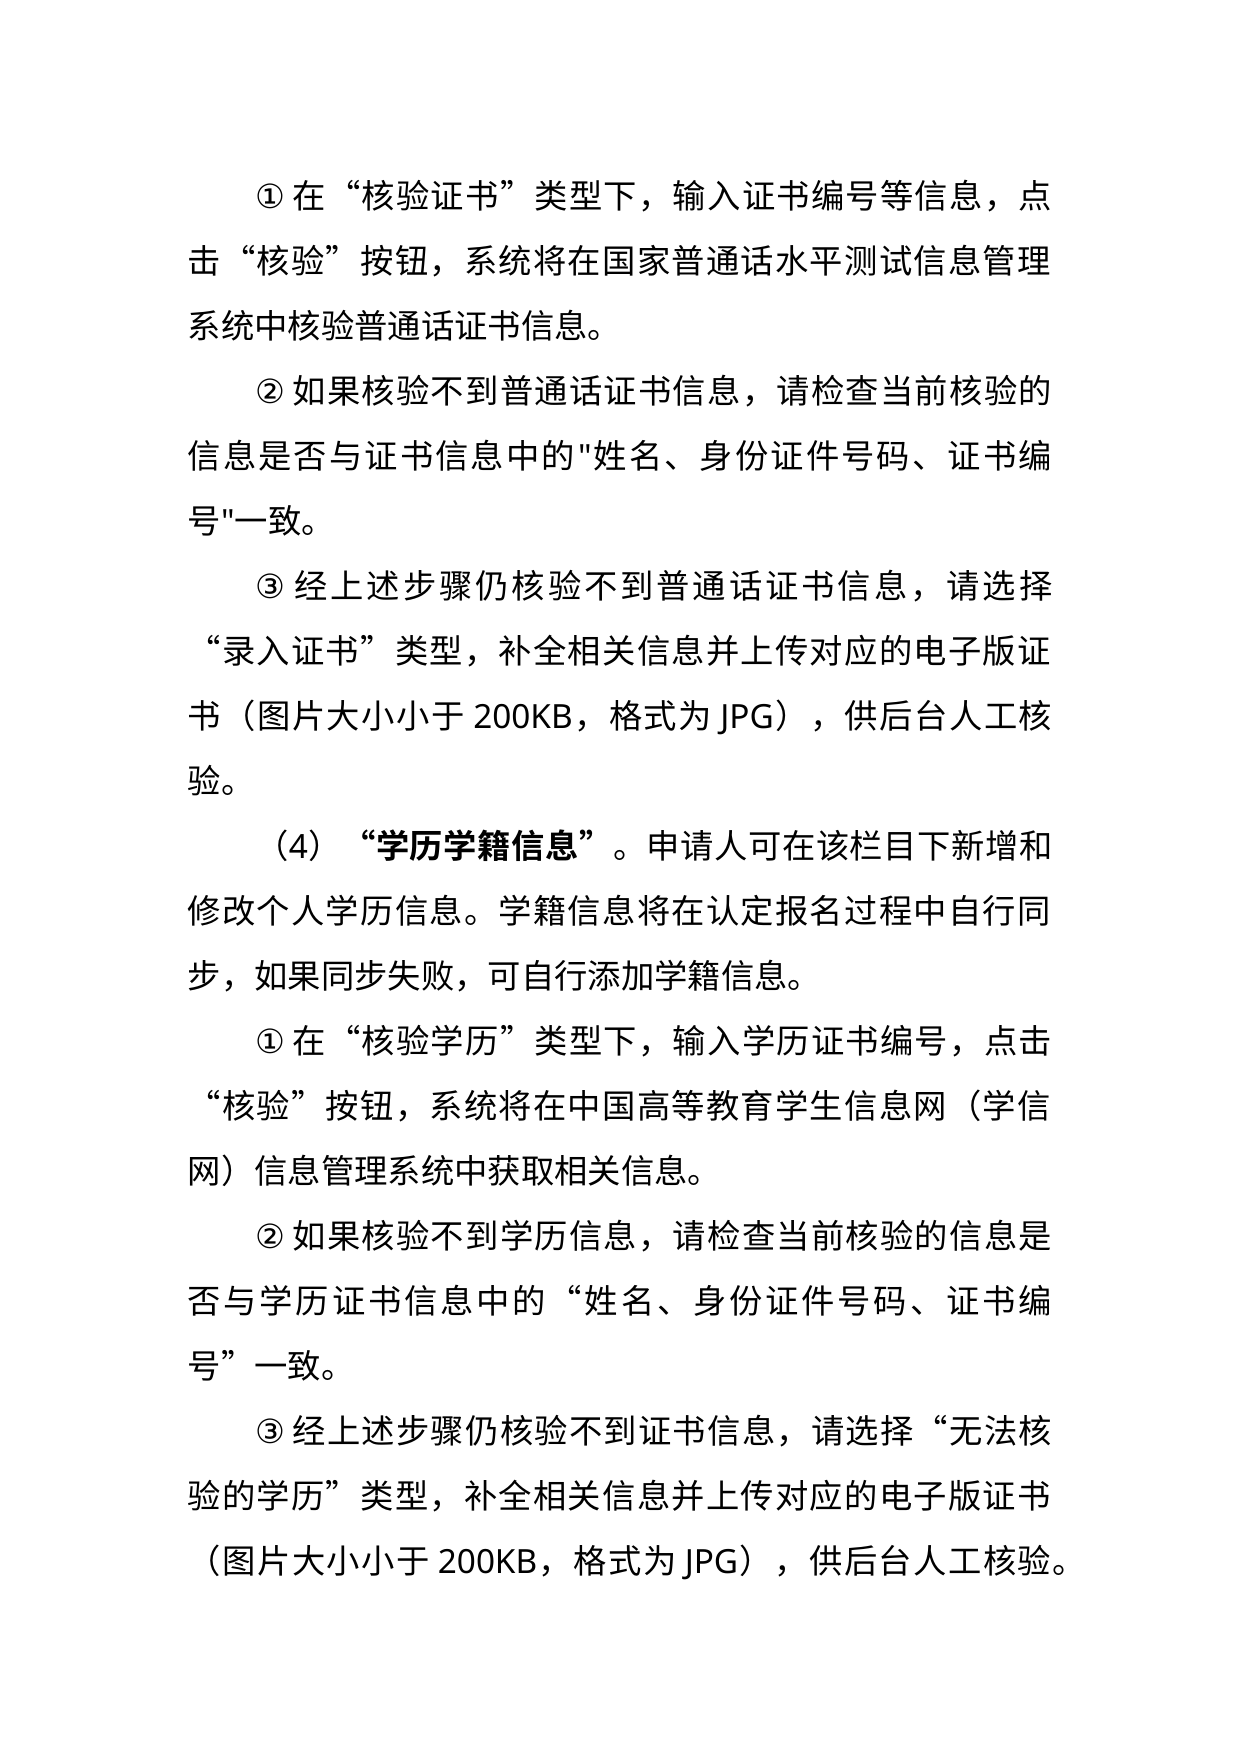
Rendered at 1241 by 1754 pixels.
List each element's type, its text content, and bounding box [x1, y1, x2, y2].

text ②如果核验不到普通话证书信息，请检查当前核验的信息是否与证书信息中的"姓名、身份证件号码、证书编号"一致。 [187, 357, 1053, 552]
text （4）“学历学籍信息”。申请人可在该栏目下新增和修改个人学历信息。学籍信息将在认定报名过程中自行同步，如果同步失败，可自行添加学籍信息。 [187, 812, 1053, 1007]
text ③经上述步骤仍核验不到普通话证书信息，请选择“录入证书”类型，补全相关信息并上传对应的电子版证书（图片大小小于200KB，格式为JPG），供后台人工核验。 [187, 552, 1053, 812]
text ①在“核验学历”类型下，输入学历证书编号，点击“核验”按钮，系统将在中国高等教育学生信息网（学信网）信息管理系统中获取相关信息。 [187, 1007, 1053, 1202]
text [187, 1397, 1053, 1592]
text ②如果核验不到学历信息，请检查当前核验的信息是否与学历证书信息中的“姓名、身份证件号码、证书编号”一致。 [187, 1202, 1053, 1397]
text ①在“核验证书”类型下，输入证书编号等信息，点击“核验”按钮，系统将在国家普通话水平测试信息管理系统中核验普通话证书信息。 [187, 162, 1053, 357]
